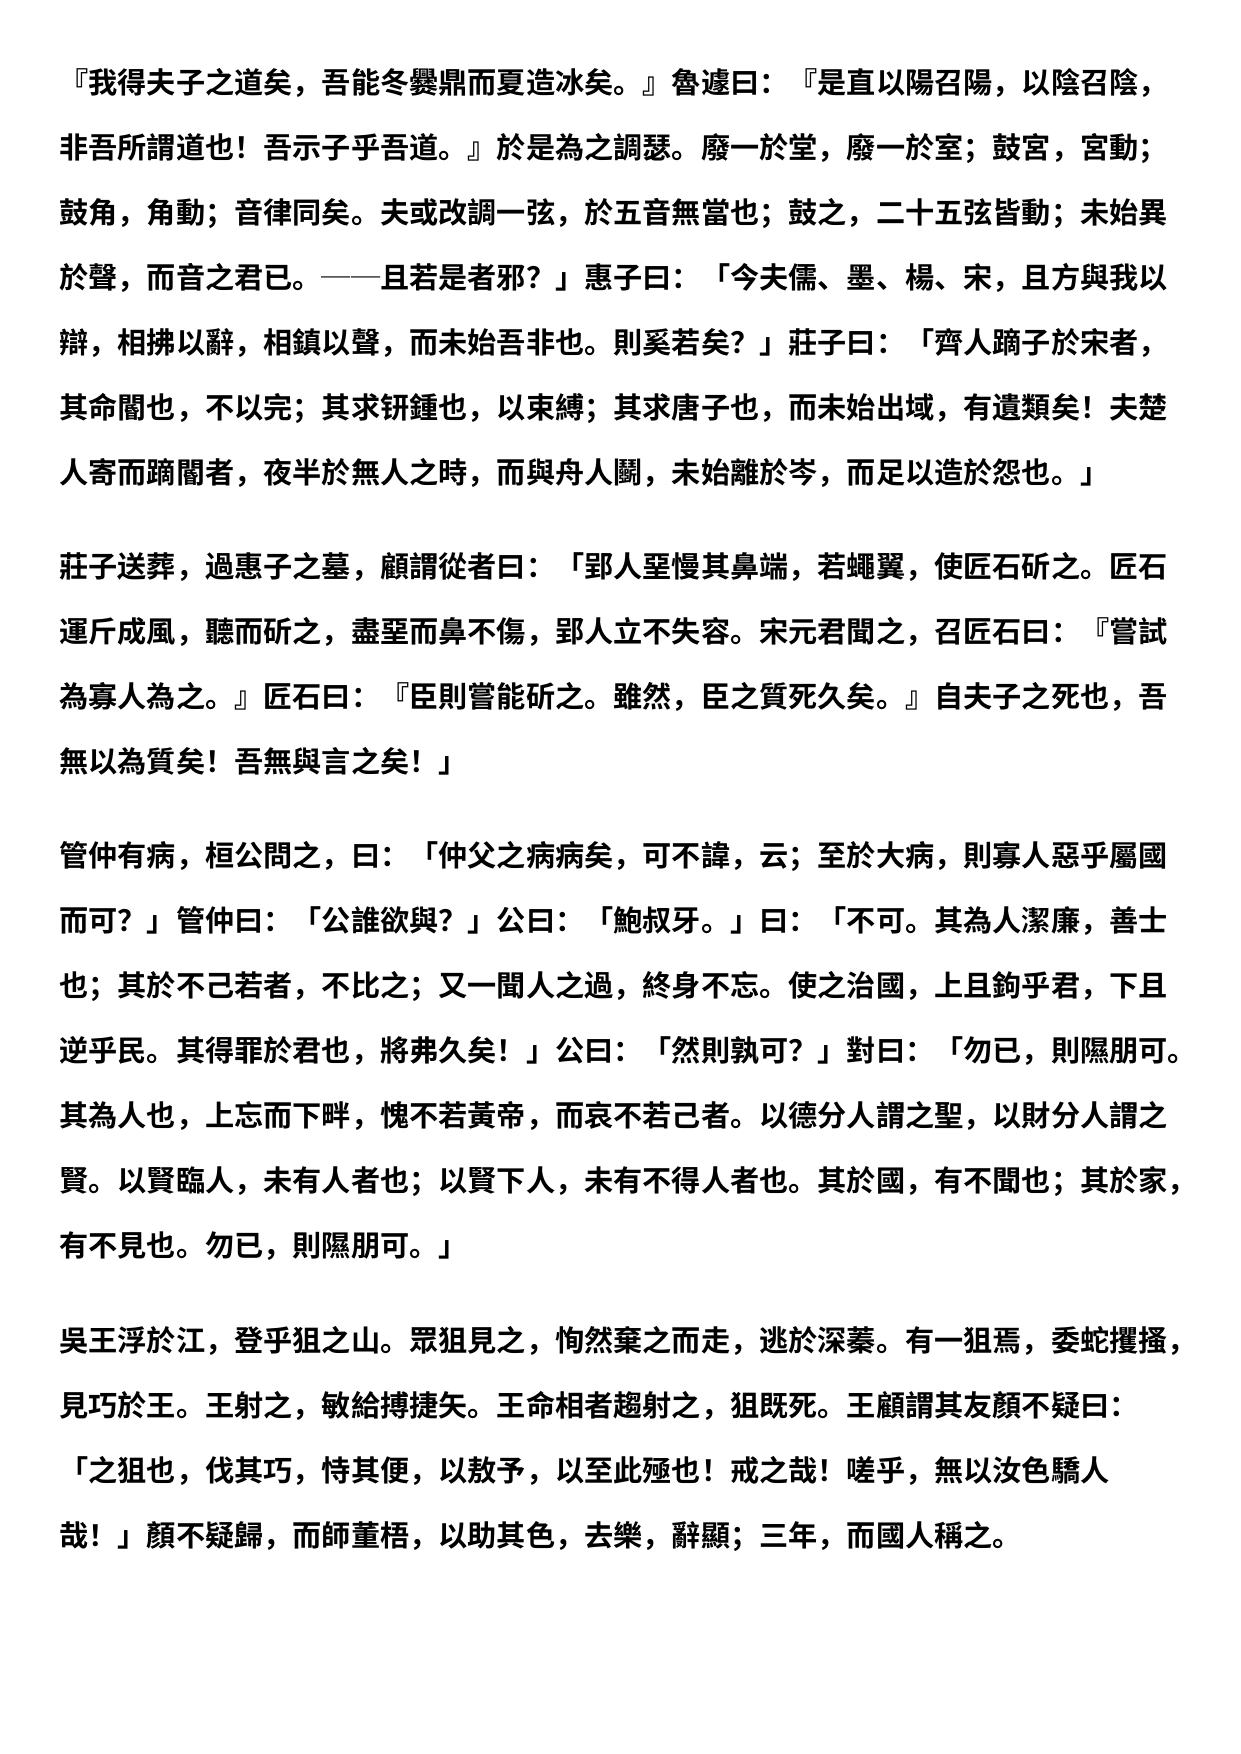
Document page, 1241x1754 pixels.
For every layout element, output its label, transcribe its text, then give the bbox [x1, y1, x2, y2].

text 管仲有病，桓公問之，曰：「仲父之病病矣，可不諱，云；至於大病，則寡人惡乎屬國而可？」管仲曰：「公誰欲與？」公曰：「鮑叔牙。」曰：「不可。其為人潔廉，善士也；其於不己若者，不比之；又一聞人之過，終身不忘。使之治國，上且鉤乎君，下且逆乎民。其得罪於君也，將弗久矣！」公曰：「然則孰可？」對曰：「勿已，則隰朋可。其為人也，上忘而下畔，愧不若黃帝，而哀不若己者。以德分人謂之聖，以財分人謂之賢。以賢臨人，未有人者也；以賢下人，未有不得人者也。其於國，有不聞也；其於家，有不見也。勿已，則隰朋可。」 [59, 822, 1181, 1277]
text 莊子送葬，過惠子之墓，顧謂從者曰：「郢人堊慢其鼻端，若蠅翼，使匠石斫之。匠石運斤成風，聽而斫之，盡堊而鼻不傷，郢人立不失容。宋元君聞之，召匠石曰：『嘗試為寡人為之。』匠石曰：『臣則嘗能斫之。雖然，臣之質死久矣。』自夫子之死也，吾無以為質矣！吾無與言之矣！」 [59, 532, 1181, 792]
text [59, 48, 1181, 503]
text 吳王浮於江，登乎狙之山。眾狙見之，恂然棄之而走，逃於深蓁。有一狙焉，委蛇攫搔，見巧於王。王射之，敏給搏捷矢。王命相者趨射之，狙既死。王顧謂其友顏不疑曰：「之狙也，伐其巧，恃其便，以敖予，以至此殛也！戒之哉！嗟乎，無以汝色驕人哉！」顏不疑歸，而師董梧，以助其色，去樂，辭顯；三年，而國人稱之。 [59, 1306, 1181, 1566]
